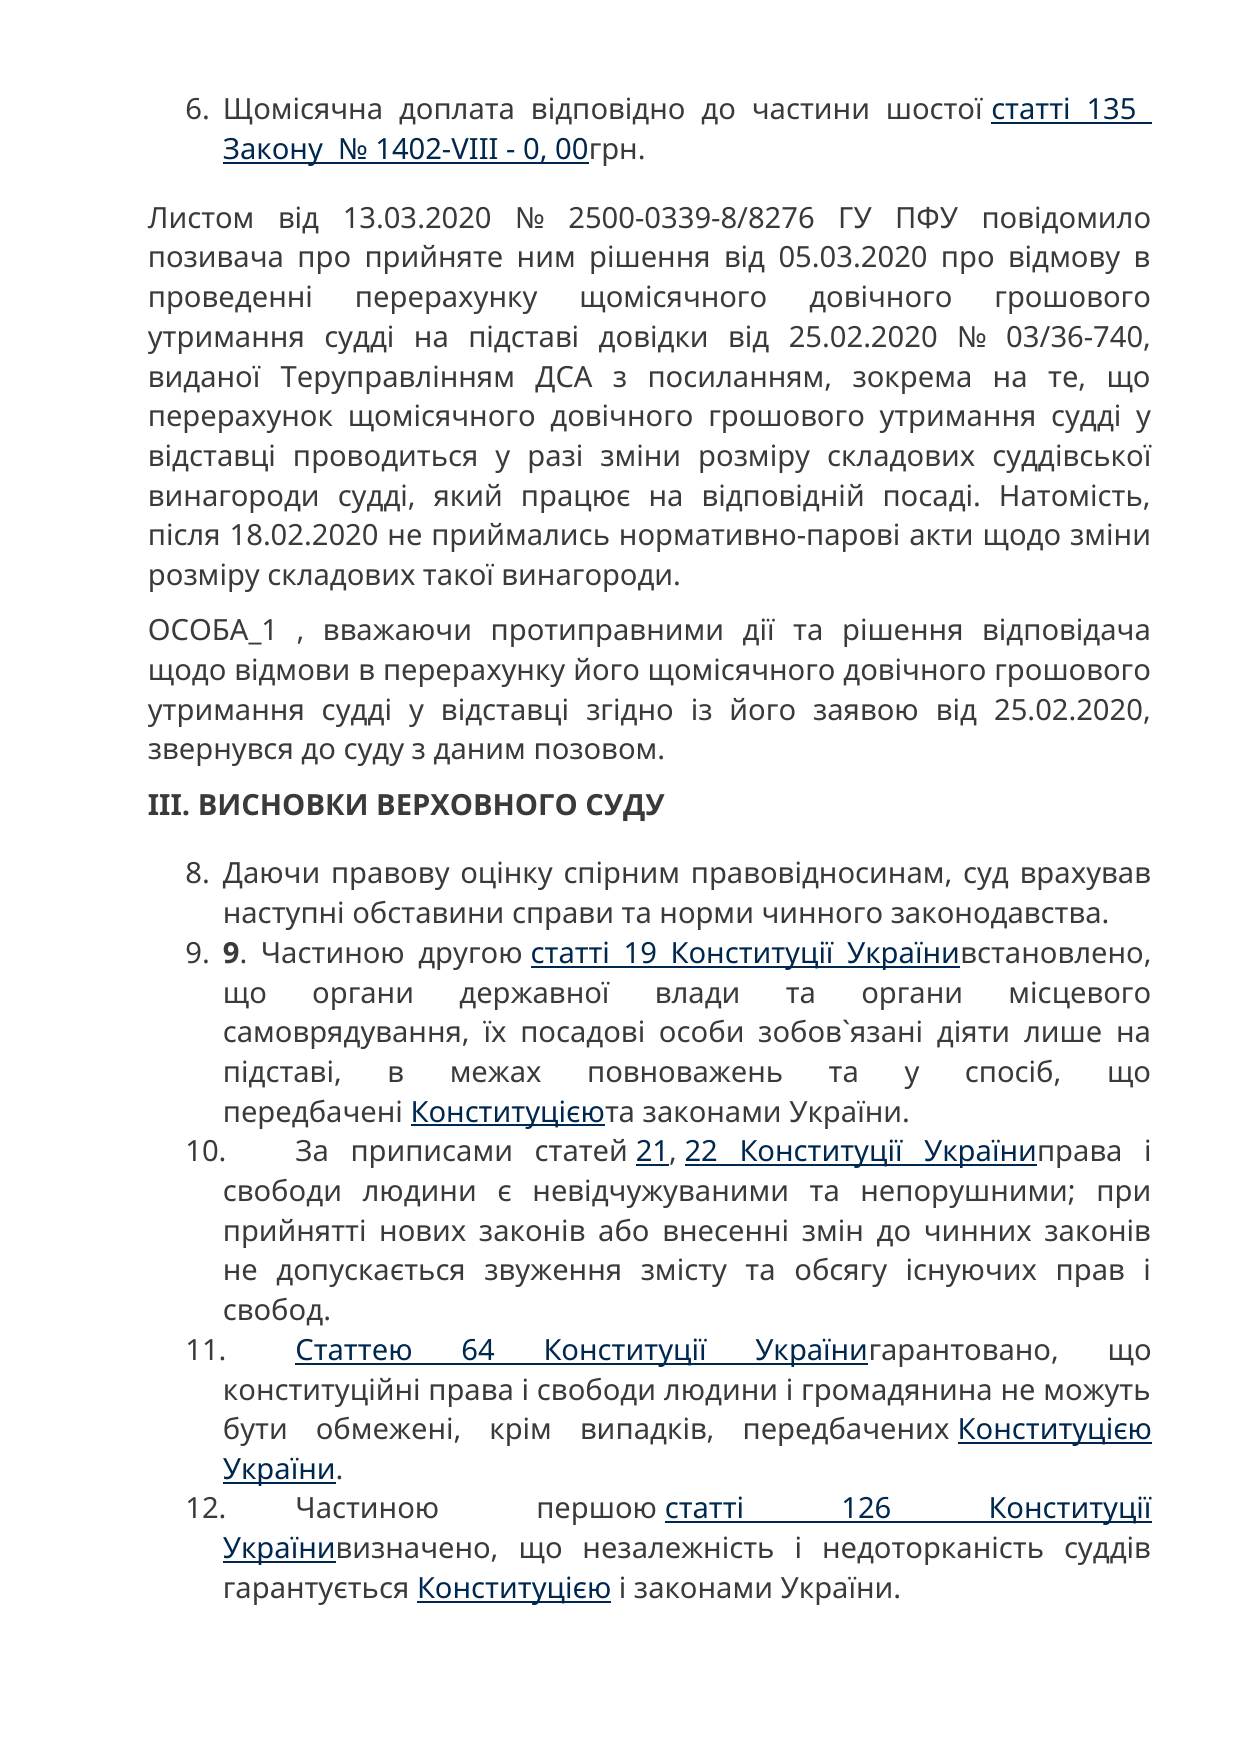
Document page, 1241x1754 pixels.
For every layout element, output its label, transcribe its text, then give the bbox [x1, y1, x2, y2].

list Щомісячна доплата відповідно до частини шостої статті 135 Закону № 1402-VIII - 0, 00грн. [185, 88, 1152, 168]
list За приписами статей 21, 22 Конституції Україниправа і свободи людини є невідчужуваними та непорушними; при прийнятті нових законів або внесенні змін до чинних законів не допускається звуження змісту та обсягу існуючих прав і свобод. [185, 1131, 1152, 1329]
list Частиною першою статті 126 Конституції Українивизначено, що незалежність і недоторканість суддів гарантується Конституцією і законами України. [185, 1488, 1152, 1607]
text ОСОБА_1 , вважаючи протиправними дії та рішення відповідача щодо відмови в перерахунку його щомісячного довічного грошового утримання судді у відставці згідно із його заявою від 25.02.2020, звернувся до суду з даним позовом. [148, 609, 1152, 768]
list 9. Частиною другою статті 19 Конституції Українивстановлено, що органи державної влади та органи місцевого самоврядування, їх посадові особи зобов`язані діяти лише на підставі, в межах повноважень та у спосіб, що передбачені Конституцієюта законами України. [185, 932, 1152, 1131]
text ІІІ. ВИСНОВКИ ВЕРХОВНОГО СУДУ [148, 784, 1152, 824]
list Статтею 64 Конституції Українигарантовано, що конституційні права і свободи людини і громадянина не можуть бути обмежені, крім випадків, передбачених Конституцією України. [185, 1329, 1152, 1488]
text Листом від 13.03.2020 № 2500-0339-8/8276 ГУ ПФУ повідомило позивача про прийняте ним рішення від 05.03.2020 про відмову в проведенні перерахунку щомісячного довічного грошового утримання судді на підставі довідки від 25.02.2020 № 03/36-740, виданої Теруправлінням ДСА з посиланням, зокрема на те, що перерахунок щомісячного довічного грошового утримання судді у відставці проводиться у разі зміни розміру складових суддівської винагороди судді, який працює на відповідній посаді. Натомість, після 18.02.2020 не приймались нормативно-парові акти щодо зміни розміру складових такої винагороди. [148, 197, 1152, 594]
list Даючи правову оцінку спірним правовідносинам, суд врахував наступні обставини справи та норми чинного законодавства. [185, 853, 1152, 932]
